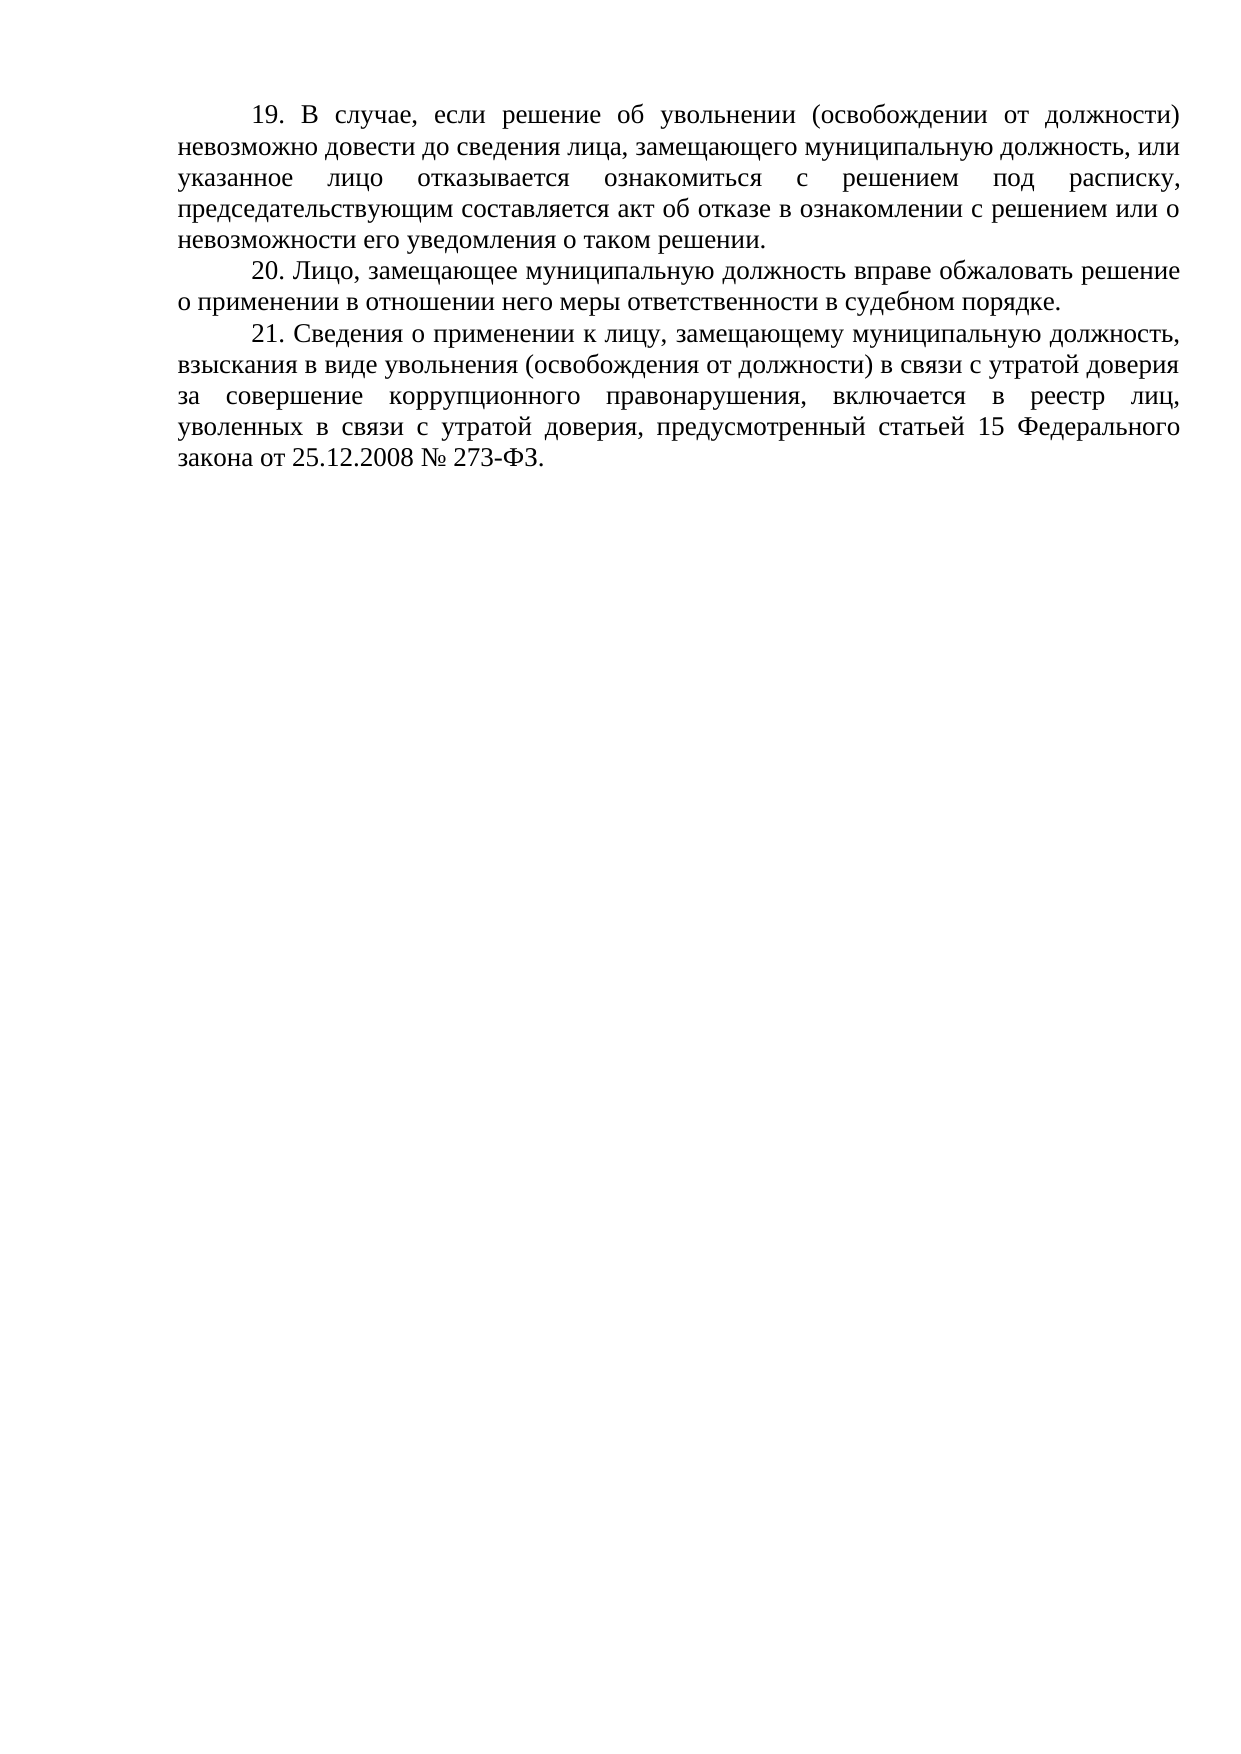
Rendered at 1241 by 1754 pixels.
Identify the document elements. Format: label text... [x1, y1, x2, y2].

text 20. Лицо, замещающее муниципальную должность вправе обжаловать решение о применении в отношении него меры ответственности в судебном порядке. [177, 254, 1181, 317]
text 21. Сведения о применении к лицу, замещающему муниципальную должность, взыскания в виде увольнения (освобождения от должности) в связи с утратой доверия за совершение коррупционного правонарушения, включается в реестр лиц, уволенных в связи с утратой доверия, предусмотренный статьей 15 Федерального закона от 25.12.2008 № 273-ФЗ. [177, 317, 1181, 472]
text 19. В случае, если решение об увольнении (освобождении от должности) невозможно довести до сведения лица, замещающего муниципальную должность, или указанное лицо отказывается ознакомиться с решением под расписку, председательствующим составляется акт об отказе в ознакомлении с решением или о невозможности его уведомления о таком решении. [177, 99, 1181, 254]
